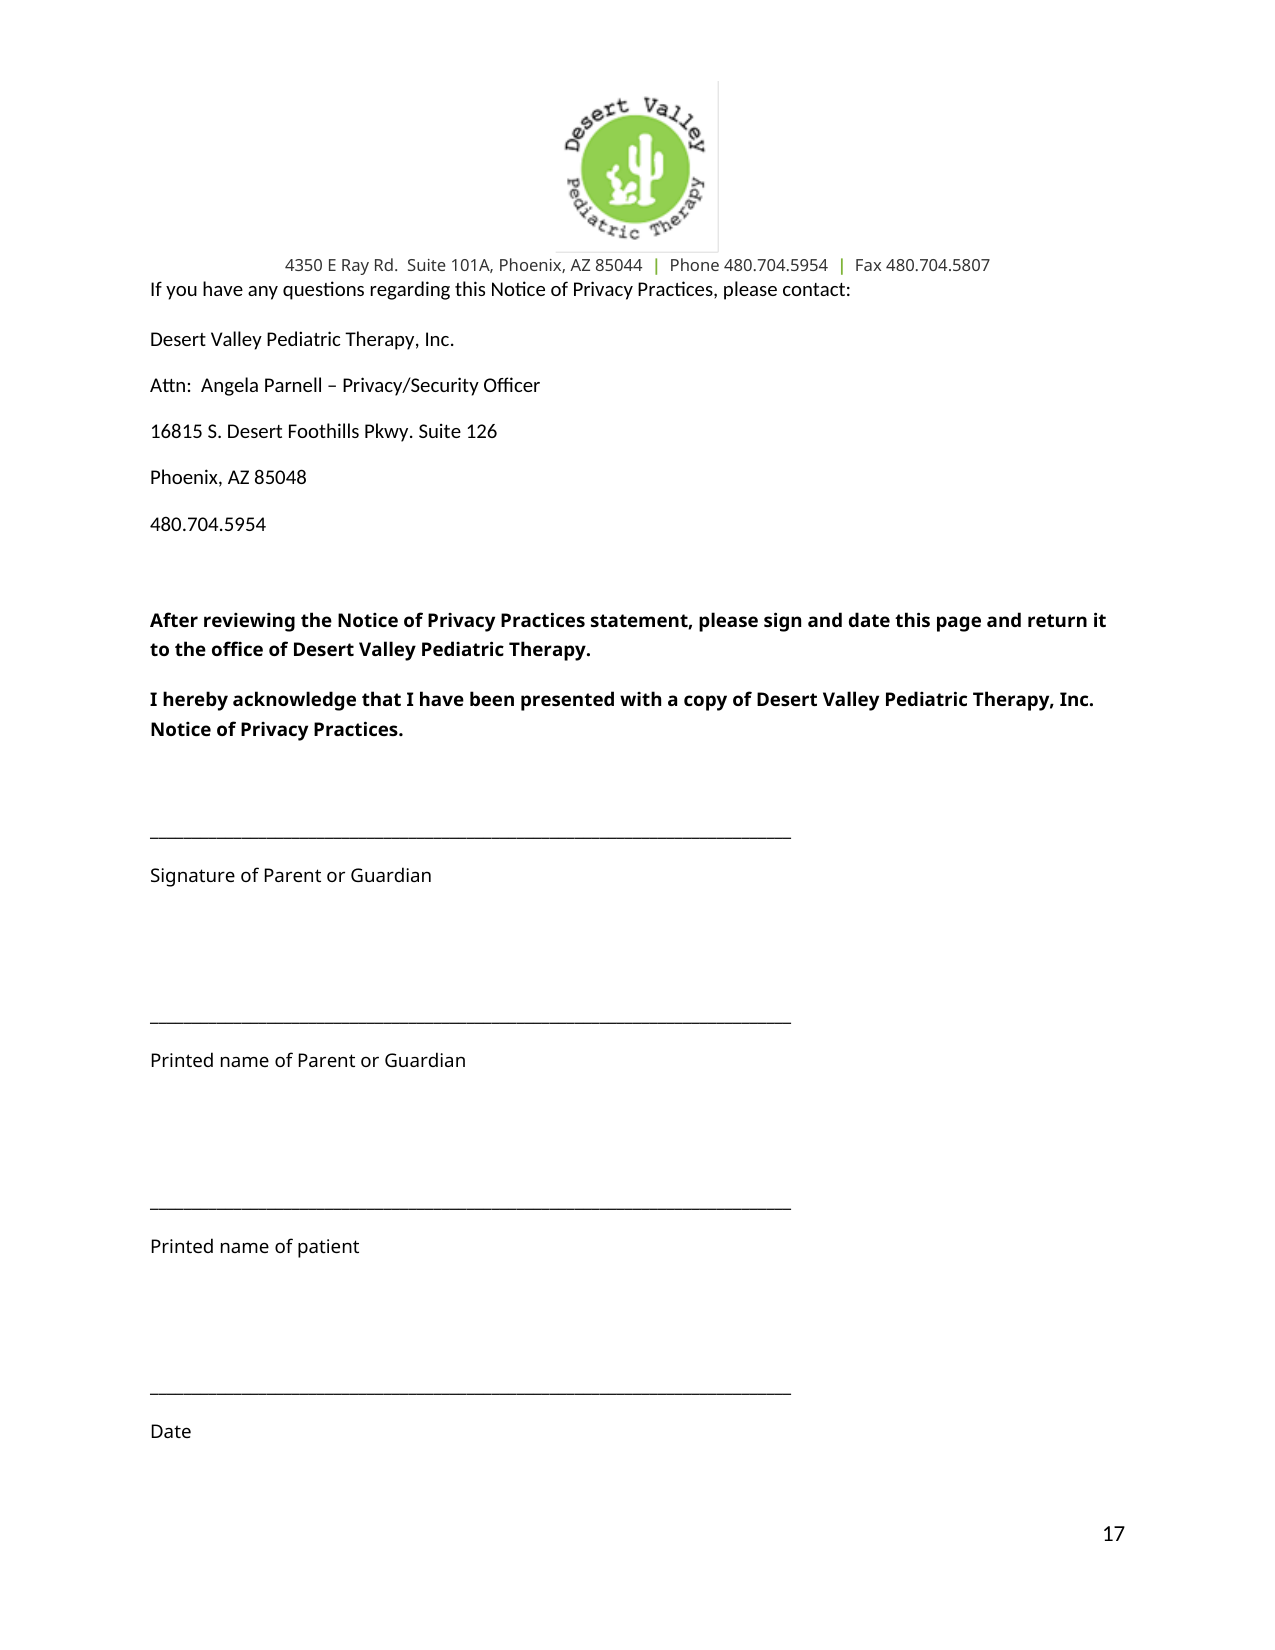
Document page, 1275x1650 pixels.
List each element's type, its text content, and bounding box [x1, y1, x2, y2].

text Printed name of Parent or Guardian [150, 1048, 1125, 1073]
text Date [150, 1419, 1125, 1444]
text Phoenix, AZ 85048 [150, 464, 1125, 490]
text Desert Valley Pediatric Therapy, Inc. [150, 326, 1125, 351]
text _____________________________________________________________________________ [150, 1187, 1125, 1212]
text Signature of Parent or Guardian [150, 862, 1125, 888]
text _____________________________________________________________________________ [150, 1372, 1125, 1398]
text _____________________________________________________________________________ [150, 816, 1125, 842]
text Attn: Angela Parnell – Privacy/Security Officer [150, 372, 1125, 397]
text I hereby acknowledge that I have been presented with a copy of Desert Valley Pediatric Therapy, Inc. Notice of Privacy Practices. [150, 687, 1125, 741]
text If you have any questions regarding this Notice of Privacy Practices, please contact: [150, 276, 1125, 301]
text _____________________________________________________________________________ [150, 1001, 1125, 1027]
text Printed name of patient [150, 1233, 1125, 1259]
text After reviewing the Notice of Privacy Practices statement, please sign and date this page and return it to the office of Desert Valley Pediatric Therapy. [150, 607, 1125, 662]
text 480.704.5954 [150, 511, 1125, 536]
text 16815 S. Desert Foothills Pkwy. Suite 126 [150, 418, 1125, 444]
picture [555, 81, 720, 254]
